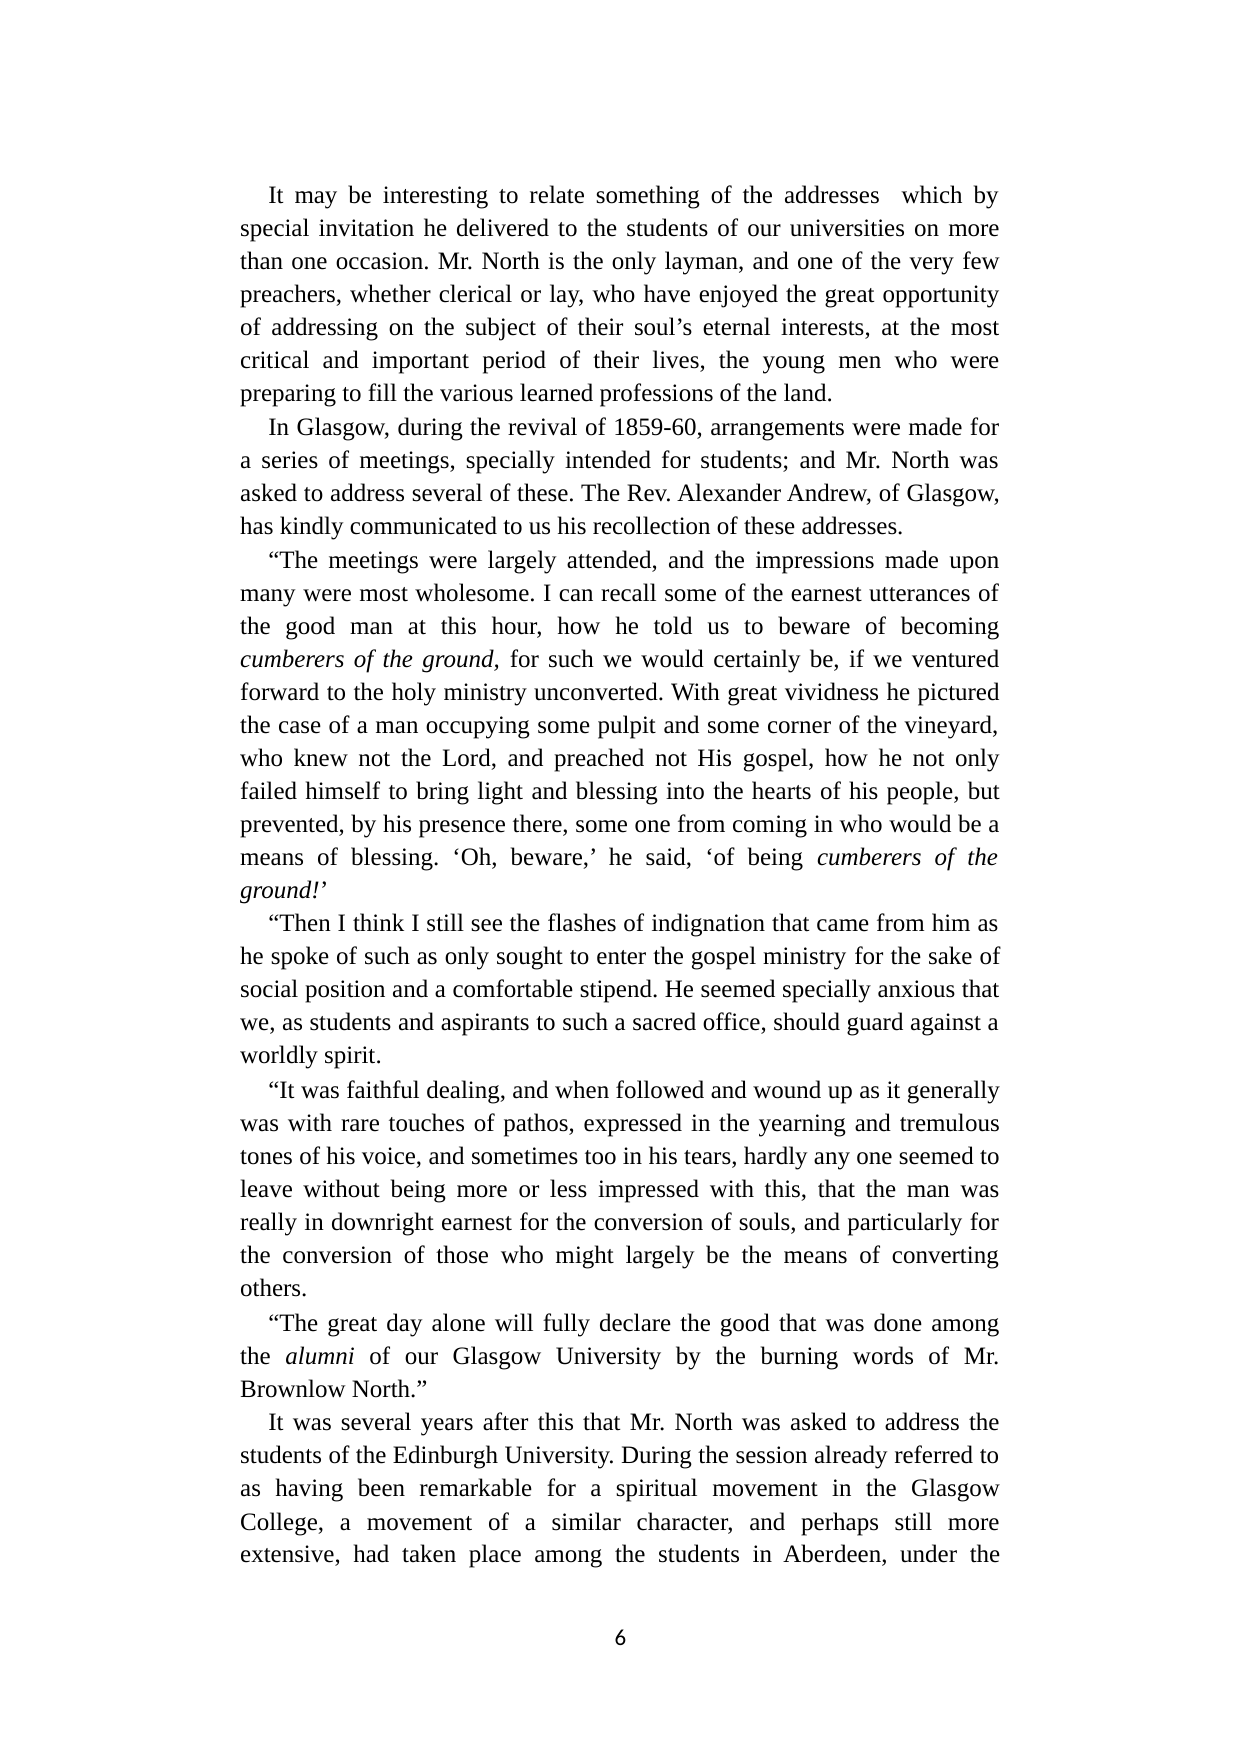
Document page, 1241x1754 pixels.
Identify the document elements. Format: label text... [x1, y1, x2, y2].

text “The meetings were largely attended, and the impressions made upon many were most wholesome. I can recall some of the earnest utterances of the good man at this hour, how he told us to beware of becoming cumberers of the ground, for such we would certainly be, if we ventured forward to the holy ministry unconverted. With great vividness he pictured the case of a man occupying some pulpit and some corner of the vineyard, who knew not the Lord, and preached not His gospel, how he not only failed himself to bring light and blessing into the hearts of his people, but prevented, by his presence there, some one from coming in who would be a means of blessing. ‘Oh, beware,’ he said, ‘of being cumberers of the ground!’ [240, 545, 1000, 904]
text “The great day alone will fully declare the good that was done among the alumni of our Glasgow University by the burning words of Mr. Brownlow North.” [240, 1308, 1000, 1402]
text “It was faithful dealing, and when followed and wound up as it generally was with rare touches of pathos, expressed in the yearning and tremulous tones of his voice, and sometimes too in his tears, hardly any one seemed to leave without being more or less impressed with this, that the man was really in downright earnest for the conversion of souls, and particularly for the conversion of those who might largely be the means of converting others. [240, 1075, 1000, 1302]
text “Then I think I still see the flashes of indignation that came from him as he spoke of such as only sought to enter the gospel ministry for the sake of social position and a comfortable stipend. He seemed specially anxious that we, as students and aspirants to such a sacred office, should guard against a worldly spirit. [240, 908, 1000, 1069]
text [240, 1407, 1000, 1568]
text It may be interesting to relate something of the addresses which by special invitation he delivered to the students of our universities on more than one occasion. Mr. North is the only layman, and one of the very few preachers, whether clerical or lay, who have enjoyed the great opportunity of addressing on the subject of their soul’s eternal interests, at the most critical and important period of their lives, the young men who were preparing to fill the various learned professions of the land. [240, 180, 1000, 407]
text In Glasgow, during the revival of 1859-60, arrangements were made for a series of meetings, specially intended for students; and Mr. North was asked to address several of these. The Rev. Alexander Andrew, of Glasgow, has kindly communicated to us his recollection of these addresses. [240, 412, 1000, 540]
